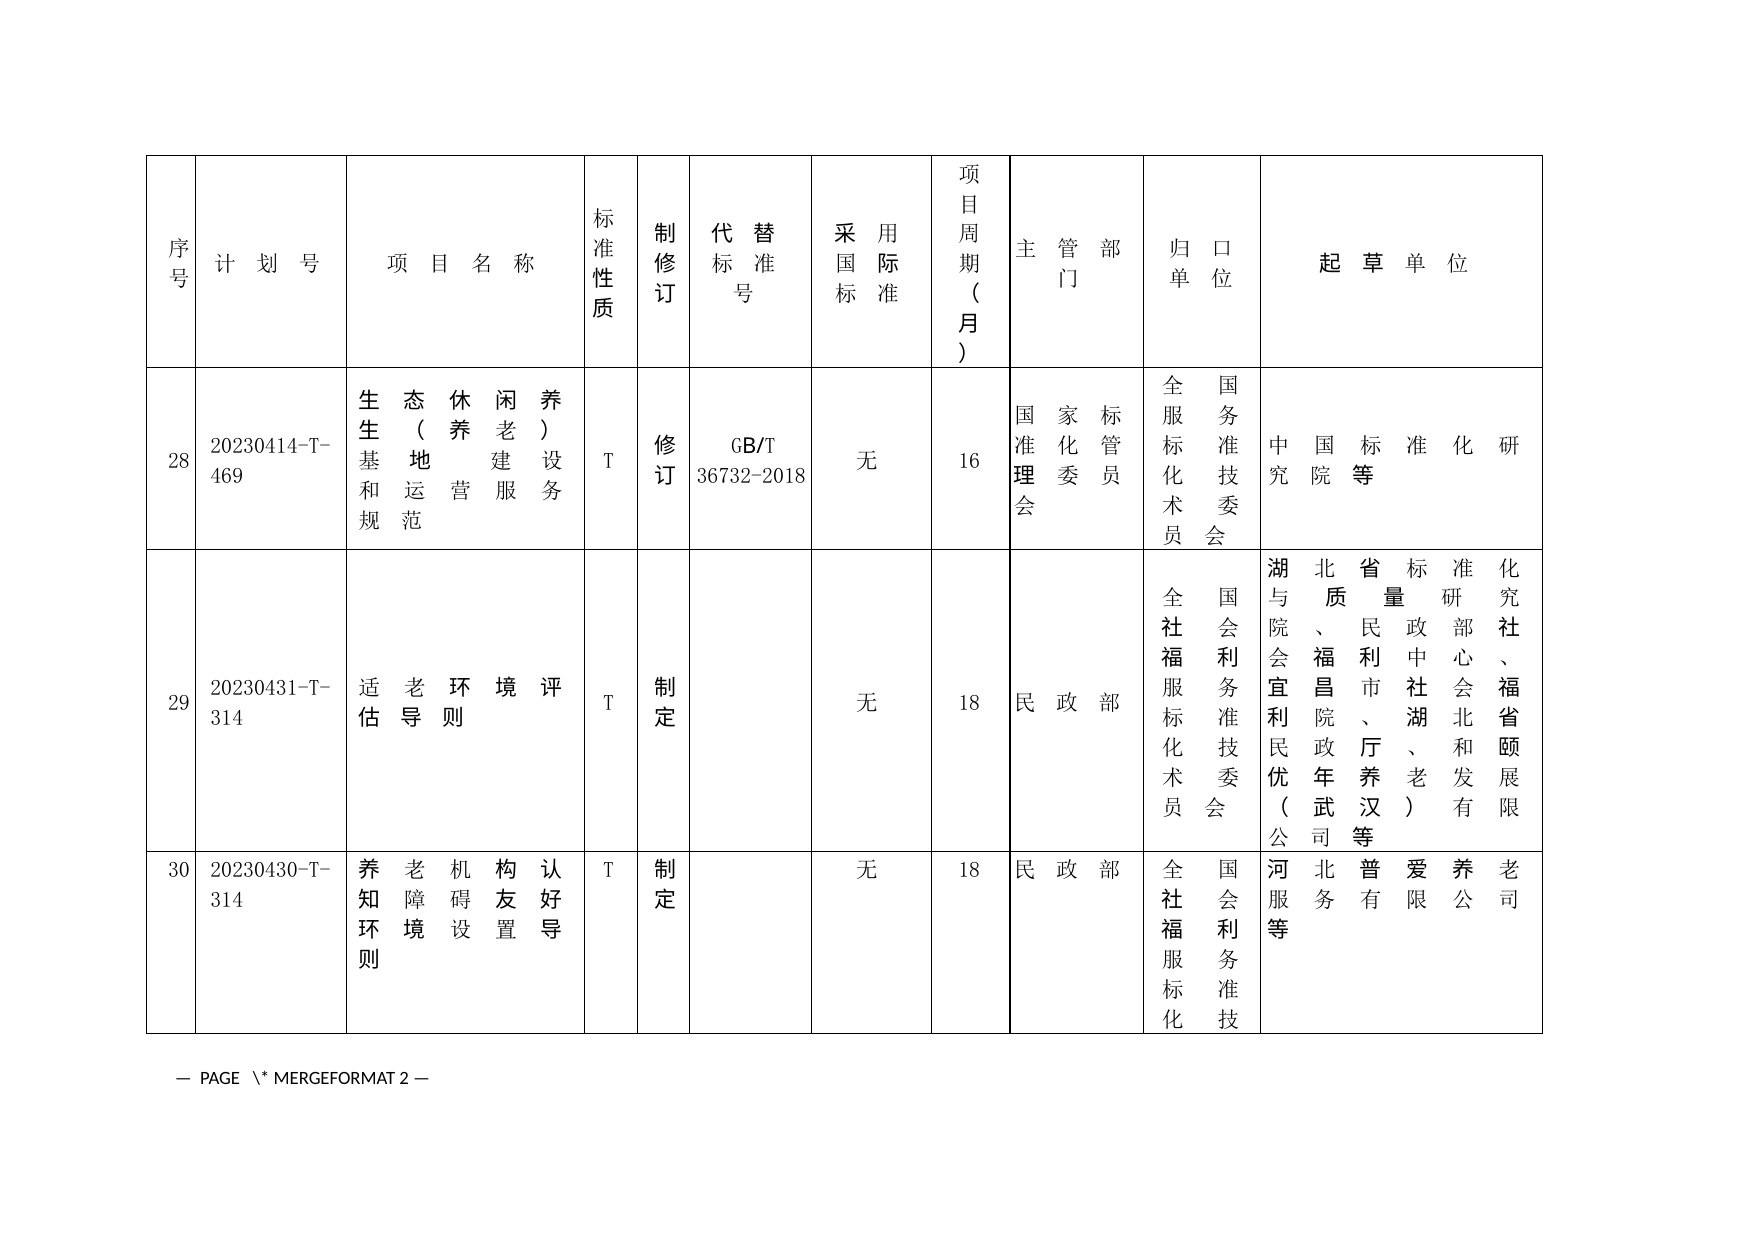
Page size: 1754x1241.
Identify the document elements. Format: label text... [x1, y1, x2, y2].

table_cell GB/T 36732-2018 [690, 368, 811, 549]
table_cell 全国社会福利服务标准化技术委员会 [1144, 550, 1260, 851]
table_cell 制定 [638, 852, 689, 1032]
table_header 归口单位 [1144, 156, 1260, 367]
table_cell 28 [147, 368, 195, 549]
table_header 序号 [147, 156, 195, 367]
table_header 项目 周期（月） [932, 156, 1009, 367]
table_header 项目名称 [347, 156, 584, 367]
table_header 采用 国际标准 [812, 156, 931, 367]
table_cell T [585, 852, 637, 1032]
table_cell 全国社会福利服务标准化技术委员会 [1144, 852, 1260, 1032]
table_cell T [585, 368, 637, 549]
table_cell 河北普爱养老服务有限公司等 [1261, 852, 1542, 1032]
table_cell T [585, 550, 637, 851]
table_header 起草单位 [1261, 156, 1542, 367]
table_cell 20230414-T-469 [196, 368, 346, 549]
table_cell 养老机构认知障碍友好环境设置导则 [347, 852, 584, 1032]
table_cell 无 [812, 852, 931, 1032]
table_cell 湖北省标准化与质量研究院、民政部社会福利中心、宜昌市社会福利院、湖北省民政厅、和颐优年养老发展（武汉）有限公司等 [1261, 550, 1542, 851]
table_cell 民政部 [1011, 550, 1143, 851]
table_cell 18 [932, 852, 1009, 1032]
table_cell 修订 [638, 368, 689, 549]
table_cell [690, 550, 811, 851]
table_cell 16 [932, 368, 1009, 549]
table_cell 20230431-T-314 [196, 550, 346, 851]
table_header 标准性质 [585, 156, 637, 367]
table_cell 30 [147, 852, 195, 1032]
table_header 代替 标准号 [690, 156, 811, 367]
table_cell 生态休闲养生（养老）基地 建设和运营服务规范 [347, 368, 584, 549]
table_cell 20230430-T-314 [196, 852, 346, 1032]
table_cell 全国服务标准化技术委员会 [1144, 368, 1260, 549]
table_header 制修订 [638, 156, 689, 367]
table_cell 中国标准化研究院等 [1261, 368, 1542, 549]
table_cell 民政部 [1011, 852, 1143, 1032]
table_cell 制定 [638, 550, 689, 851]
table_cell 国家标准化管理委员会 [1011, 368, 1143, 549]
table_header 主管部门 [1011, 156, 1143, 367]
table_cell 29 [147, 550, 195, 851]
table_cell 18 [932, 550, 1009, 851]
table_header 计划号 [196, 156, 346, 367]
table_cell 适老环境评估导则 [347, 550, 584, 851]
table_cell 无 [812, 550, 931, 851]
table_cell 无 [812, 368, 931, 549]
table_cell [690, 852, 811, 1032]
